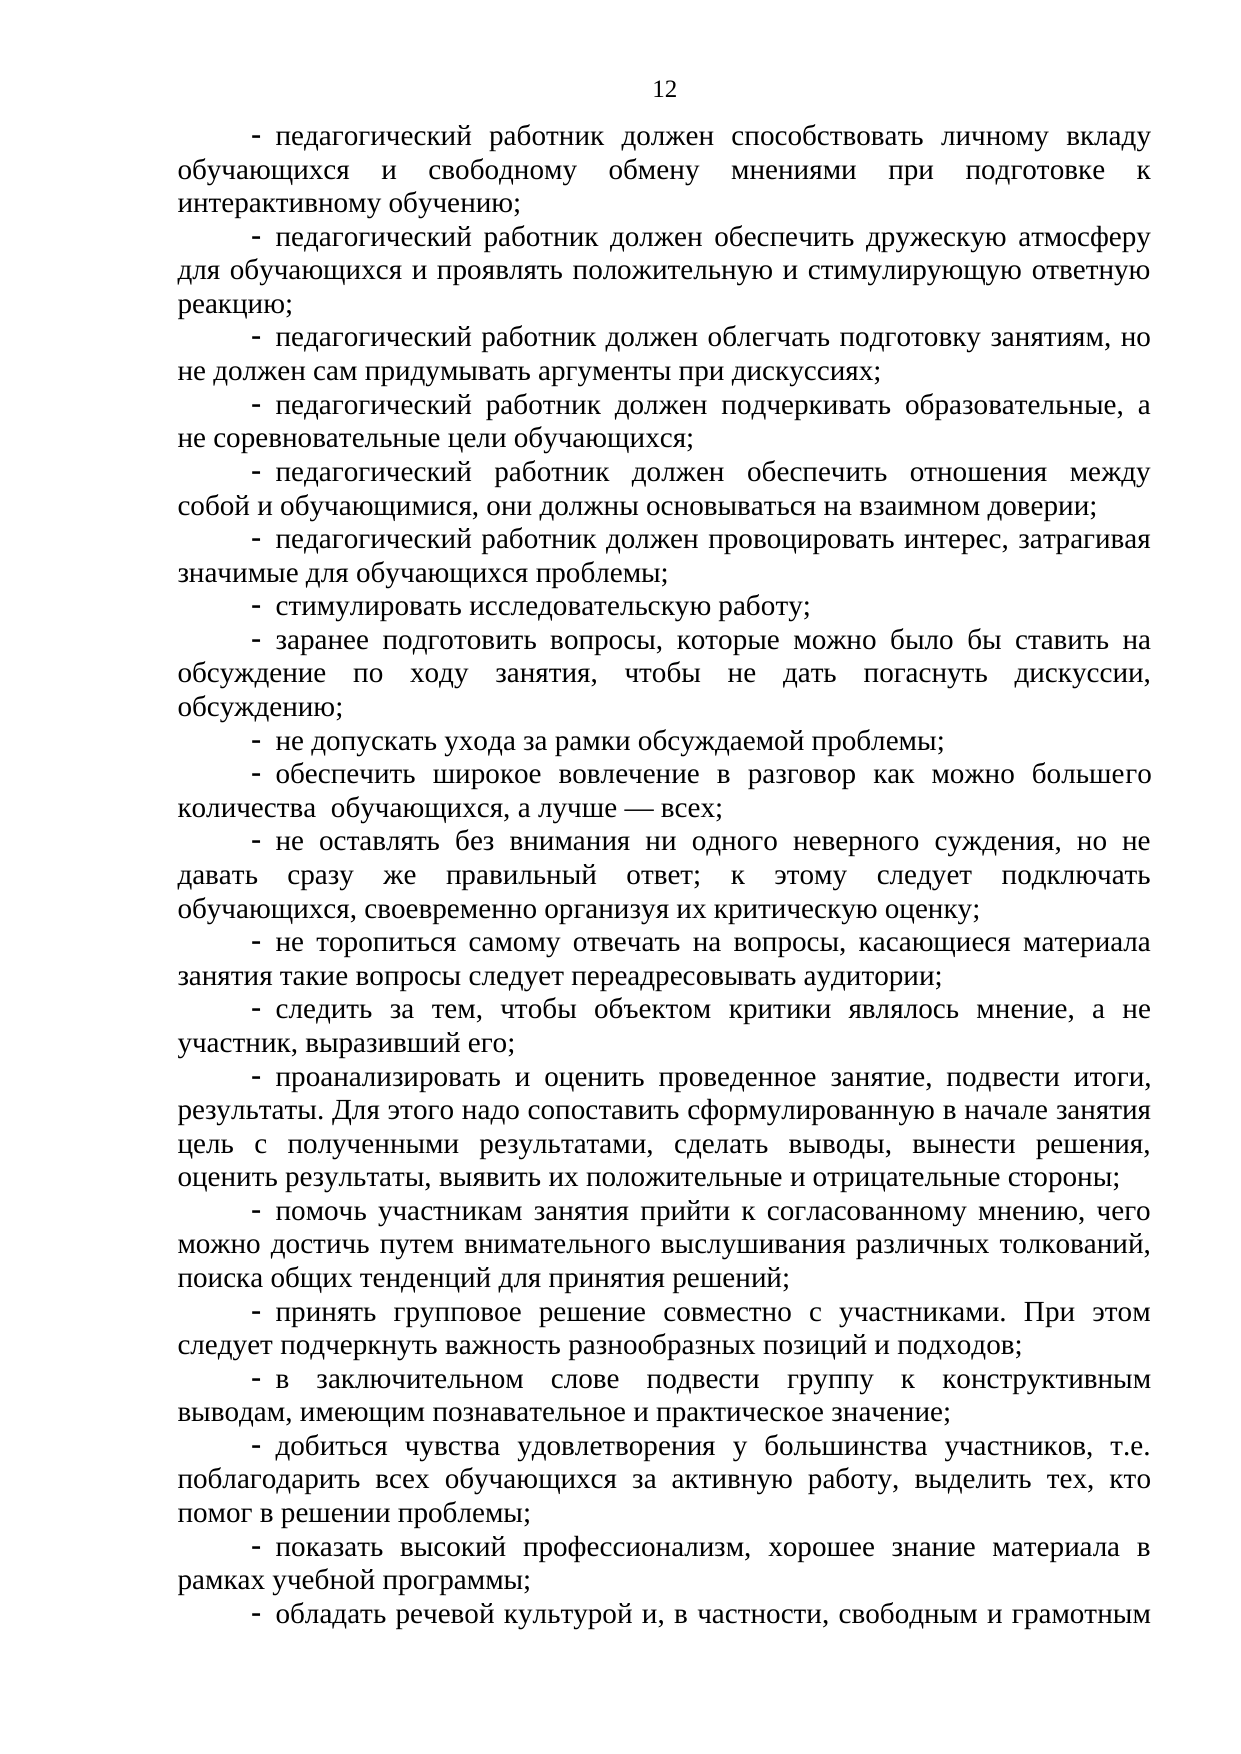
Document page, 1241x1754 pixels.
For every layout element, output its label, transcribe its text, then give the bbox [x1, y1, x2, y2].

list стимулировать исследовательскую работу; [177, 588, 1152, 622]
list не оставлять без внимания ни одного неверного суждения, но не давать сразу же правильный ответ; к этому следует подключать обучающихся, своевременно организуя их критическую оценку; [177, 823, 1152, 924]
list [177, 1596, 1152, 1629]
list следить за тем, чтобы объектом критики являлось мнение, а не участник, выразивший его; [177, 991, 1152, 1059]
list не допускать ухода за рамки обсуждаемой проблемы; [177, 723, 1152, 756]
list педагогический работник должен способствовать личному вкладу обучающихся и свободному обмену мнениями при подготовке к интерактивному обучению; [177, 118, 1152, 219]
list педагогический работник должен провоцировать интерес, затрагивая значимые для обучающихся проблемы; [177, 521, 1152, 588]
list показать высокий профессионализм, хорошее знание материала в рамках учебной программы; [177, 1529, 1152, 1596]
list педагогический работник должен подчеркивать образовательные, а не соревновательные цели обучающихся; [177, 387, 1152, 454]
list не торопиться самому отвечать на вопросы, касающиеся материала занятия такие вопросы следует переадресовывать аудитории; [177, 924, 1152, 991]
list проанализировать и оценить проведенное занятие, подвести итоги, результаты. Для этого надо сопоставить сформулированную в начале занятия цель с полученными результатами, сделать выводы, вынести решения, оценить результаты, выявить их положительные и отрицательные стороны; [177, 1059, 1152, 1193]
list заранее подготовить вопросы, которые можно было бы ставить на обсуждение по ходу занятия, чтобы не дать погаснуть дискуссии, обсуждению; [177, 622, 1152, 723]
list в заключительном слове подвести группу к конструктивным выводам, имеющим познавательное и практическое значение; [177, 1361, 1152, 1428]
list добиться чувства удовлетворения у большинства участников, т.е. поблагодарить всех обучающихся за активную работу, выделить тех, кто помог в решении проблемы; [177, 1428, 1152, 1529]
list принять групповое решение совместно с участниками. При этом следует подчеркнуть важность разнообразных позиций и подходов; [177, 1294, 1152, 1361]
list помочь участникам занятия прийти к согласованному мнению, чего можно достичь путем внимательного выслушивания различных толкований, поиска общих тенденций для принятия решений; [177, 1193, 1152, 1294]
list педагогический работник должен облегчать подготовку занятиям, но не должен сам придумывать аргументы при дискуссиях; [177, 319, 1152, 387]
list обеспечить широкое вовлечение в разговор как можно большего количества обучающихся, а лучше — всех; [177, 756, 1152, 823]
list педагогический работник должен обеспечить отношения между собой и обучающимися, они должны основываться на взаимном доверии; [177, 454, 1152, 521]
list педагогический работник должен обеспечить дружескую атмосферу для обучающихся и проявлять положительную и стимулирующую ответную реакцию; [177, 219, 1152, 319]
